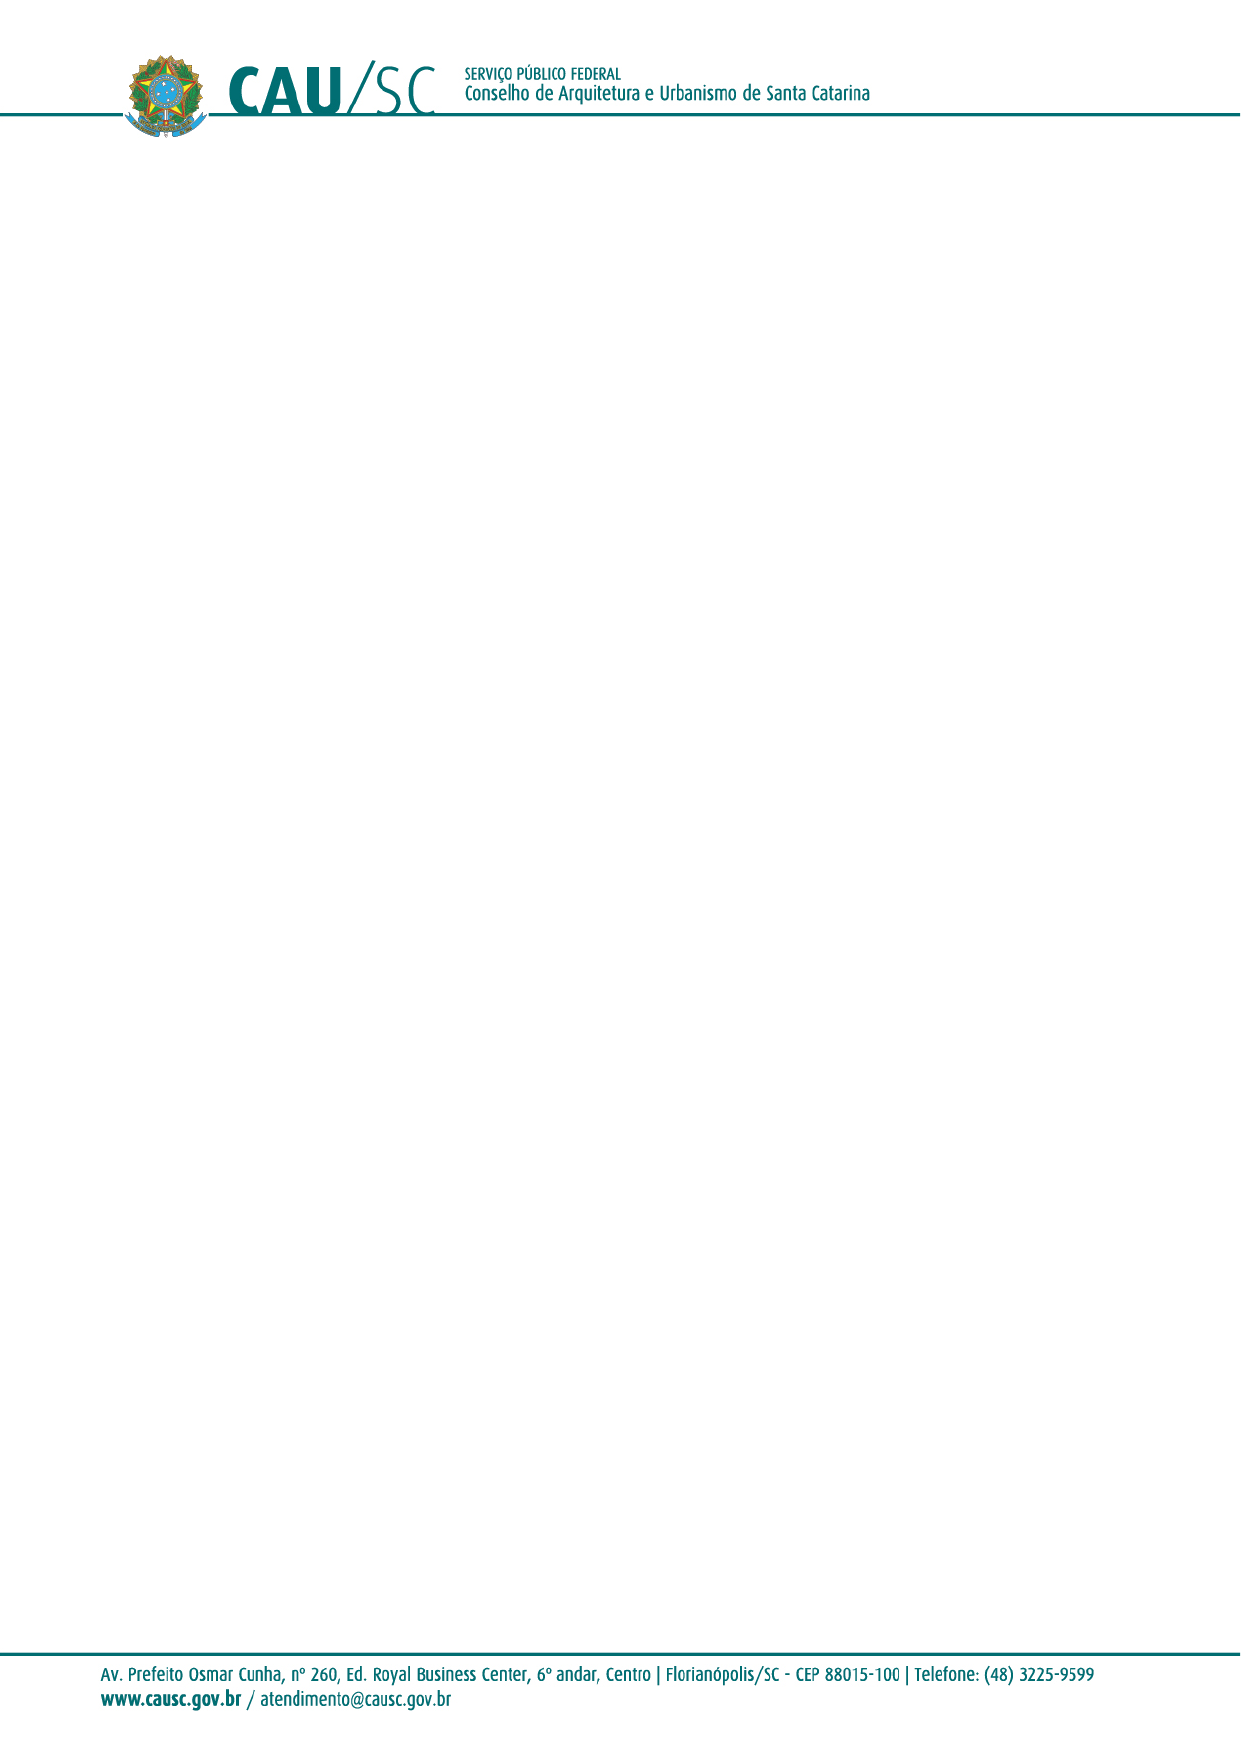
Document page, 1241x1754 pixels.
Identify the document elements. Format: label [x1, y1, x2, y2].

picture [0, 26, 1241, 180]
picture [0, 1614, 1241, 1754]
